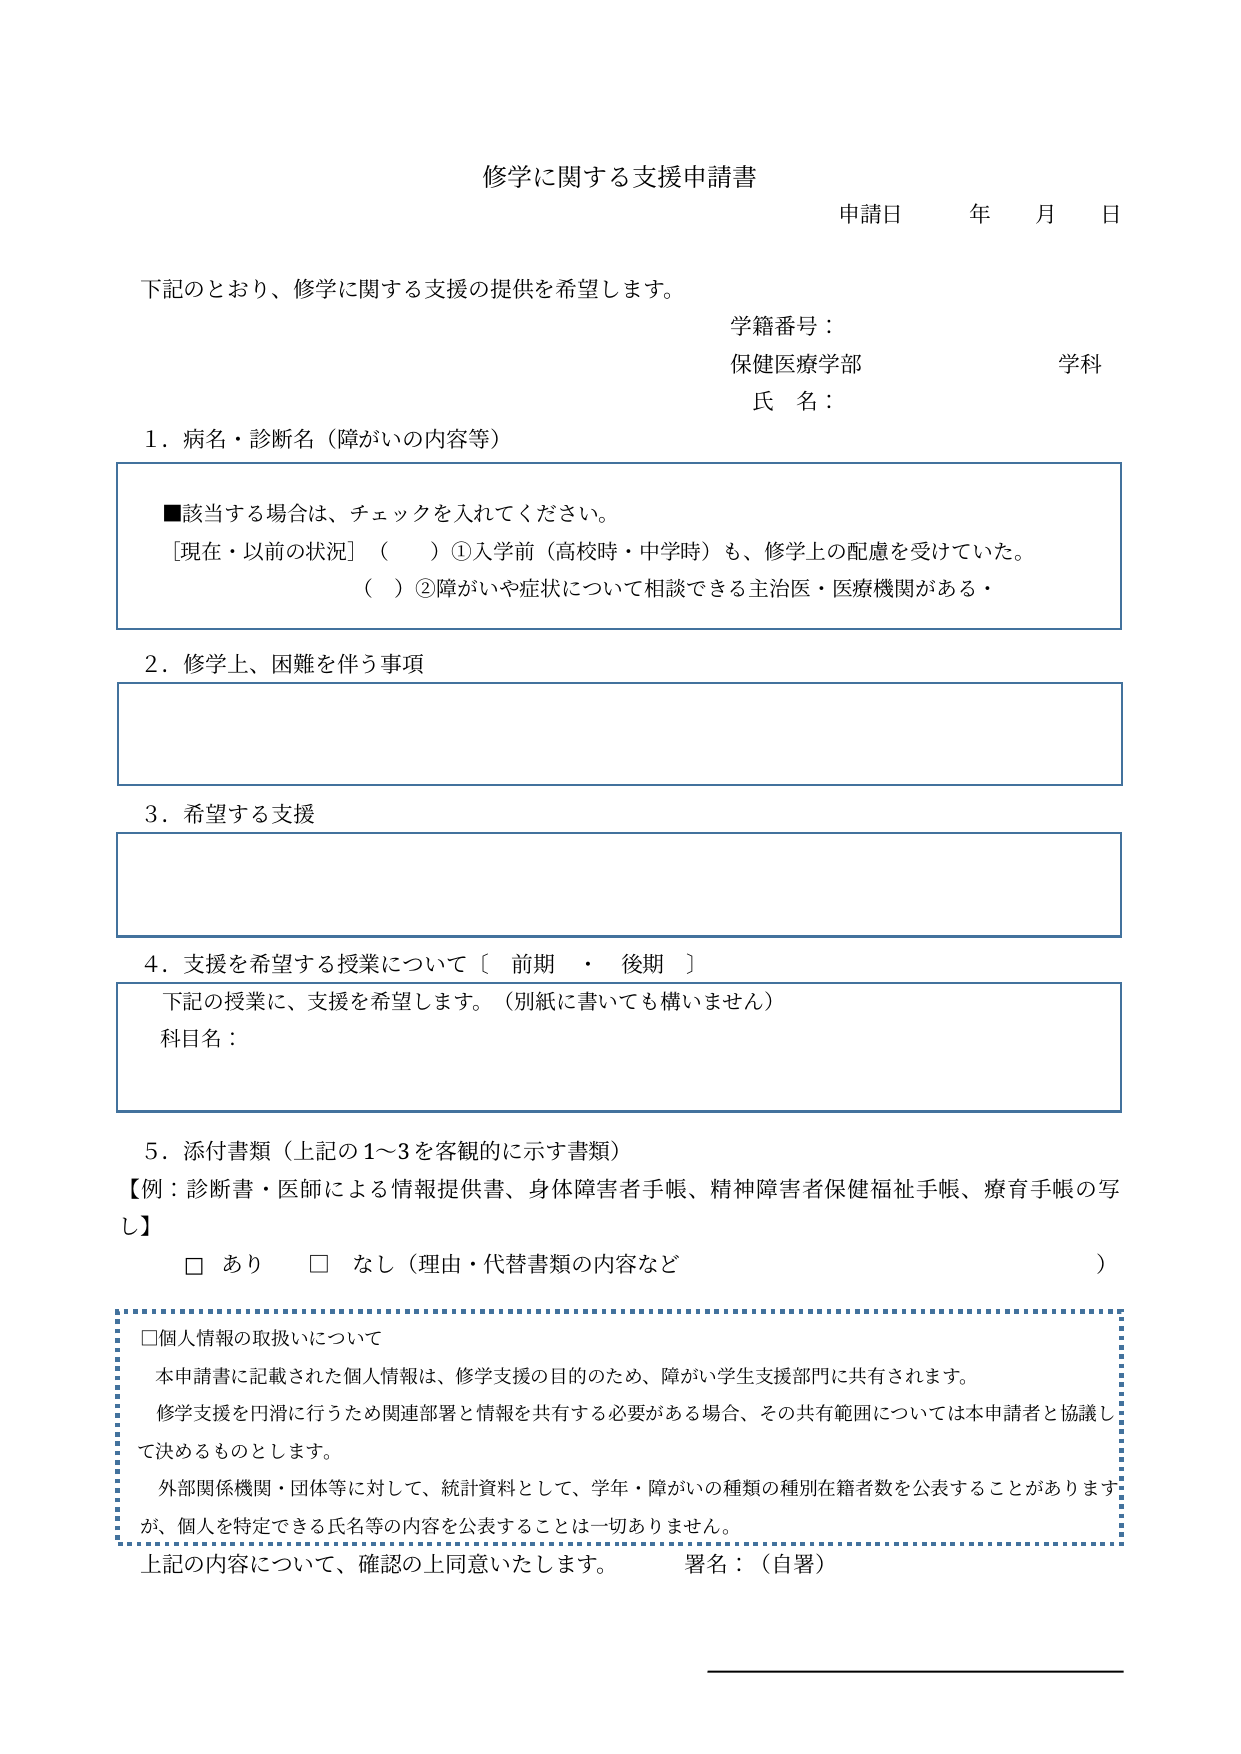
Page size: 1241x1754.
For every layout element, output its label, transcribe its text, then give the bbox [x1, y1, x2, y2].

text 保健医療学部 学科 [118, 344, 1122, 381]
list 病名・診断名（障がいの内容等） [140, 419, 1122, 456]
text ［現在・以前の状況］（ ）①入学前（高校時・中学時）も、修学上の配慮を受けていた。 [118, 531, 1120, 569]
text 修学に関する支援申請書 [118, 156, 1122, 194]
text 下記のとおり、修学に関する支援の提供を希望します。 [118, 269, 1122, 306]
list 添付書類（上記の1～3を客観的に示す書類） [140, 1131, 1122, 1169]
text 科目名： [118, 1019, 1120, 1056]
list 修学上、困難を伴う事項 [140, 644, 1122, 681]
text 上記の内容について、確認の上同意いたします。 署名：（自署） [118, 1544, 1122, 1581]
text ■該当する場合は、チェックを入れてください。 [118, 494, 1120, 531]
list あり □ なし（理由・代替書類の内容など ） [184, 1244, 1122, 1281]
text 【例：診断書・医師による情報提供書、身体障害者手帳、精神障害者保健福祉手帳、療育手帳の写し】 [118, 1169, 1122, 1244]
text 氏 名： [118, 381, 1122, 419]
text 本申請書に記載された個人情報は、修学支援の目的のため、障がい学生支援部門に共有されます。 [118, 1356, 1122, 1394]
text 修学支援を円滑に行うため関連部署と情報を共有する必要がある場合、その共有範囲については本申請者と協議して決めるものとします。 [118, 1394, 1122, 1469]
text 学籍番号： [118, 306, 1122, 344]
text （ ）②障がいや症状について相談できる主治医・医療機関がある・ [118, 569, 1120, 606]
text 外部関係機関・団体等に対して、統計資料として、学年・障がいの種類の種別在籍者数を公表することがありますが、個人を特定できる氏名等の内容を公表することは一切ありません。 [140, 1469, 1122, 1544]
text □個人情報の取扱いについて [118, 1319, 1122, 1356]
list 希望する支援 [140, 794, 1122, 831]
list 支援を希望する授業について〔 前期 ・ 後期 〕 [140, 944, 1122, 981]
text 下記の授業に、支援を希望します。（別紙に書いても構いません） [118, 984, 1120, 1019]
text 申請日 年 月 日 [118, 194, 1122, 231]
